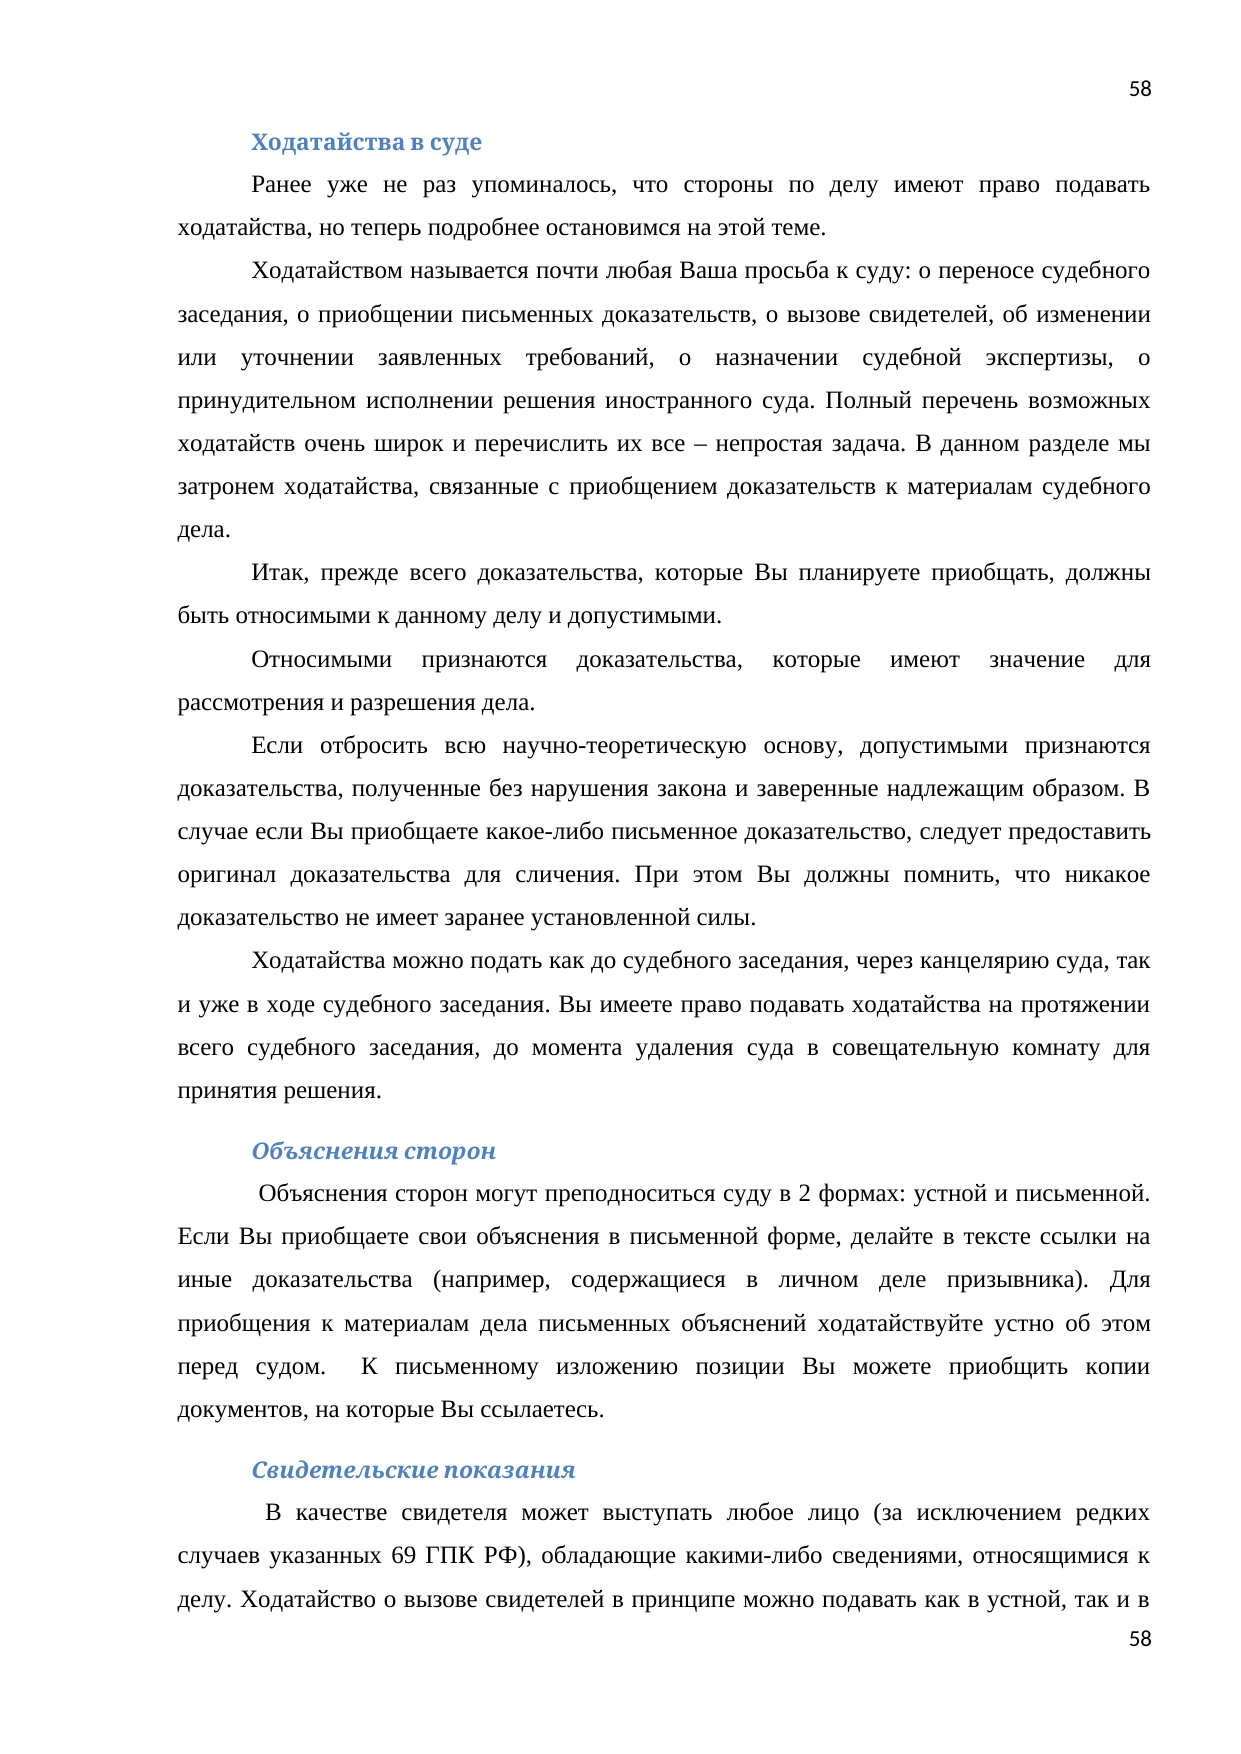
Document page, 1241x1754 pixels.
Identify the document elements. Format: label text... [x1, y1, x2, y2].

text Ранее уже не раз упоминалось, что стороны по делу имеют право подавать ходатайства, но теперь подробнее остановимся на этой теме. [177, 169, 1152, 241]
subtitle Объяснения сторон [177, 1139, 1152, 1165]
text Если отбросить всю научно-теоретическую основу, допустимыми признаются доказательства, полученные без нарушения закона и заверенные надлежащим образом. В случае если Вы приобщаете какое-либо письменное доказательство, следует предоставить оригинал доказательства для сличения. При этом Вы должны помнить, что никакое доказательство не имеет заранее установленной силы. [177, 730, 1152, 931]
text Объяснения сторон могут преподноситься суду в 2 формах: устной и письменной. Если Вы приобщаете свои объяснения в письменной форме, делайте в тексте ссылки на иные доказательства (например, содержащиеся в личном деле призывника). Для приобщения к материалам дела письменных объяснений ходатайствуйте устно об этом перед судом. К письменному изложению позиции Вы можете приобщить копии документов, на которые Вы ссылаетесь. [177, 1178, 1152, 1423]
text Относимыми признаются доказательства, которые имеют значение для рассмотрения и разрешения дела. [177, 644, 1152, 716]
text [177, 1497, 1152, 1612]
text Ходатайством называется почти любая Ваша просьба к суду: о переносе судебного заседания, о приобщении письменных доказательств, о вызове свидетелей, об изменении или уточнении заявленных требований, о назначении судебной экспертизы, о принудительном исполнении решения иностранного суда. Полный перечень возможных ходатайств очень широк и перечислить их все – непростая задача. В данном разделе мы затронем ходатайства, связанные с приобщением доказательств к материалам судебного дела. [177, 256, 1152, 543]
text Ходатайства можно подать как до судебного заседания, через канцелярию суда, так и уже в ходе судебного заседания. Вы имеете право подавать ходатайства на протяжении всего судебного заседания, до момента удаления суда в совещательную комнату для принятия решения. [177, 946, 1152, 1104]
subtitle Ходатайства в суде [177, 130, 1152, 156]
subtitle Свидетельские показания [177, 1458, 1152, 1484]
text Итак, прежде всего доказательства, которые Вы планируете приобщать, должны быть относимыми к данному делу и допустимыми. [177, 557, 1152, 629]
